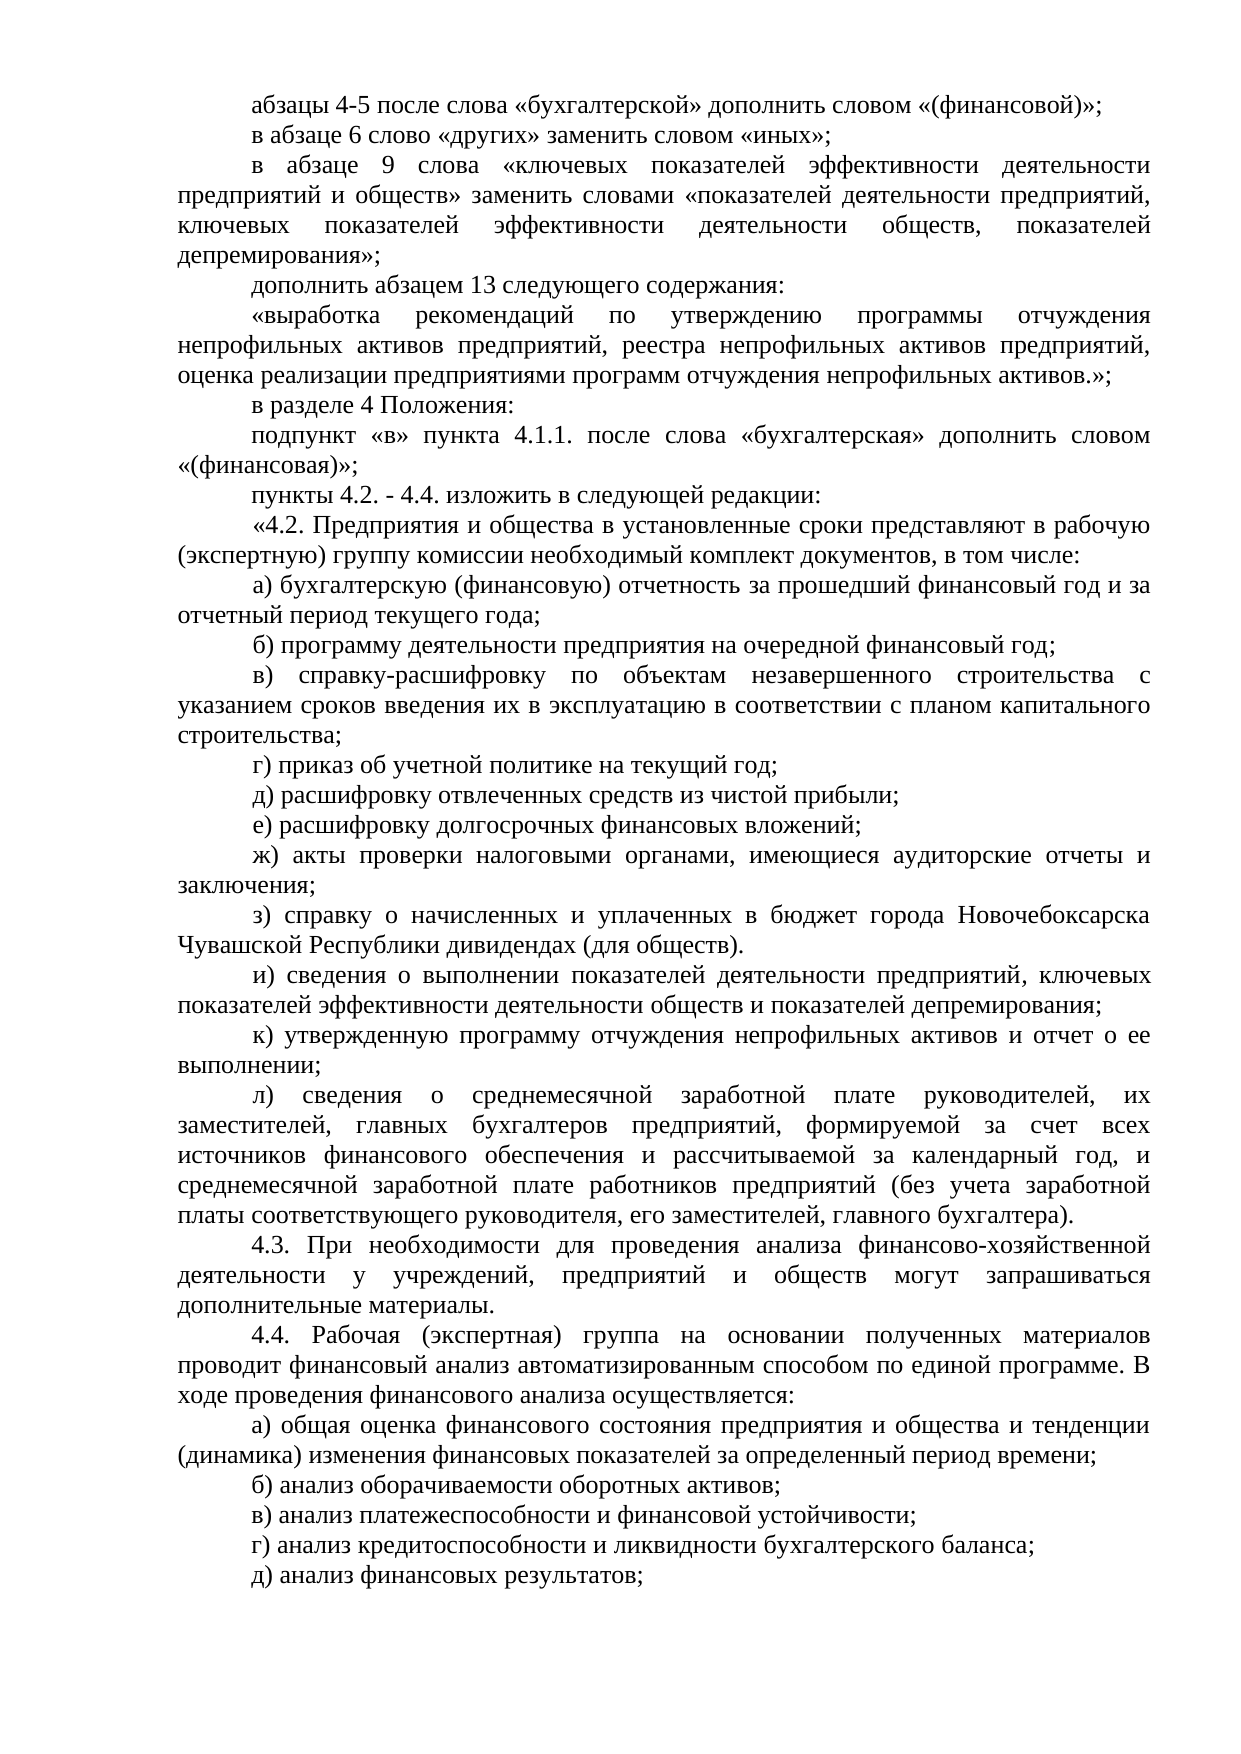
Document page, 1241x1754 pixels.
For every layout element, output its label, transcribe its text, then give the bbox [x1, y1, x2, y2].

text б) анализ оборачиваемости оборотных активов; [177, 1469, 1152, 1499]
text а) бухгалтерскую (финансовую) отчетность за прошедший финансовый год и за отчетный период текущего года; [177, 569, 1152, 629]
text дополнить абзацем 13 следующего содержания: [177, 269, 1152, 299]
text в разделе 4 Положения: [177, 389, 1152, 419]
text з) справку о начисленных и уплаченных в бюджет города Новочебоксарска Чувашской Республики дивидендах (для обществ). [177, 899, 1152, 959]
text в) анализ платежеспособности и финансовой устойчивости; [177, 1499, 1152, 1529]
text в) справку-расшифровку по объектам незавершенного строительства с указанием сроков введения их в эксплуатацию в соответствии с планом капитального строительства; [177, 659, 1152, 749]
text г) приказ об учетной политике на текущий год; [177, 749, 1152, 779]
text 4.4. Рабочая (экспертная) группа на основании полученных материалов проводит финансовый анализ автоматизированным способом по единой программе. В ходе проведения финансового анализа осуществляется: [177, 1319, 1152, 1409]
text д) анализ финансовых результатов; [177, 1559, 1152, 1589]
text «4.2. Предприятия и общества в установленные сроки представляют в рабочую (экспертную) группу комиссии необходимый комплект документов, в том числе: [177, 509, 1152, 569]
text д) расшифровку отвлеченных средств из чистой прибыли; [177, 779, 1152, 809]
text ж) акты проверки налоговыми органами, имеющиеся аудиторские отчеты и заключения; [177, 839, 1152, 899]
text абзацы 4-5 после слова «бухгалтерской» дополнить словом «(финансовой)»; [177, 89, 1152, 119]
text к) утвержденную программу отчуждения непрофильных активов и отчет о ее выполнении; [177, 1019, 1152, 1079]
text «выработка рекомендаций по утверждению программы отчуждения непрофильных активов предприятий, реестра непрофильных активов предприятий, оценка реализации предприятиями программ отчуждения непрофильных активов.»; [177, 299, 1152, 389]
text а) общая оценка финансового состояния предприятия и общества и тенденции (динамика) изменения финансовых показателей за определенный период времени; [177, 1409, 1152, 1469]
text в абзаце 6 слово «других» заменить словом «иных»; [177, 119, 1152, 149]
text е) расшифровку долгосрочных финансовых вложений; [177, 809, 1152, 839]
text пункты 4.2. - 4.4. изложить в следующей редакции: [177, 479, 1152, 509]
text г) анализ кредитоспособности и ликвидности бухгалтерского баланса; [177, 1529, 1152, 1559]
text 4.3. При необходимости для проведения анализа финансово-хозяйственной деятельности у учреждений, предприятий и обществ могут запрашиваться дополнительные материалы. [177, 1229, 1152, 1319]
text и) сведения о выполнении показателей деятельности предприятий, ключевых показателей эффективности деятельности обществ и показателей депремирования; [177, 959, 1152, 1019]
text подпункт «в» пункта 4.1.1. после слова «бухгалтерская» дополнить словом «(финансовая)»; [177, 419, 1152, 479]
text л) сведения о среднемесячной заработной плате руководителей, их заместителей, главных бухгалтеров предприятий, формируемой за счет всех источников финансового обеспечения и рассчитываемой за календарный год, и среднемесячной заработной плате работников предприятий (без учета заработной платы соответствующего руководителя, его заместителей, главного бухгалтера). [177, 1079, 1152, 1229]
text в абзаце 9 слова «ключевых показателей эффективности деятельности предприятий и обществ» заменить словами «показателей деятельности предприятий, ключевых показателей эффективности деятельности обществ, показателей депремирования»; [177, 149, 1152, 269]
text б) программу деятельности предприятия на очередной финансовый год; [177, 629, 1152, 659]
